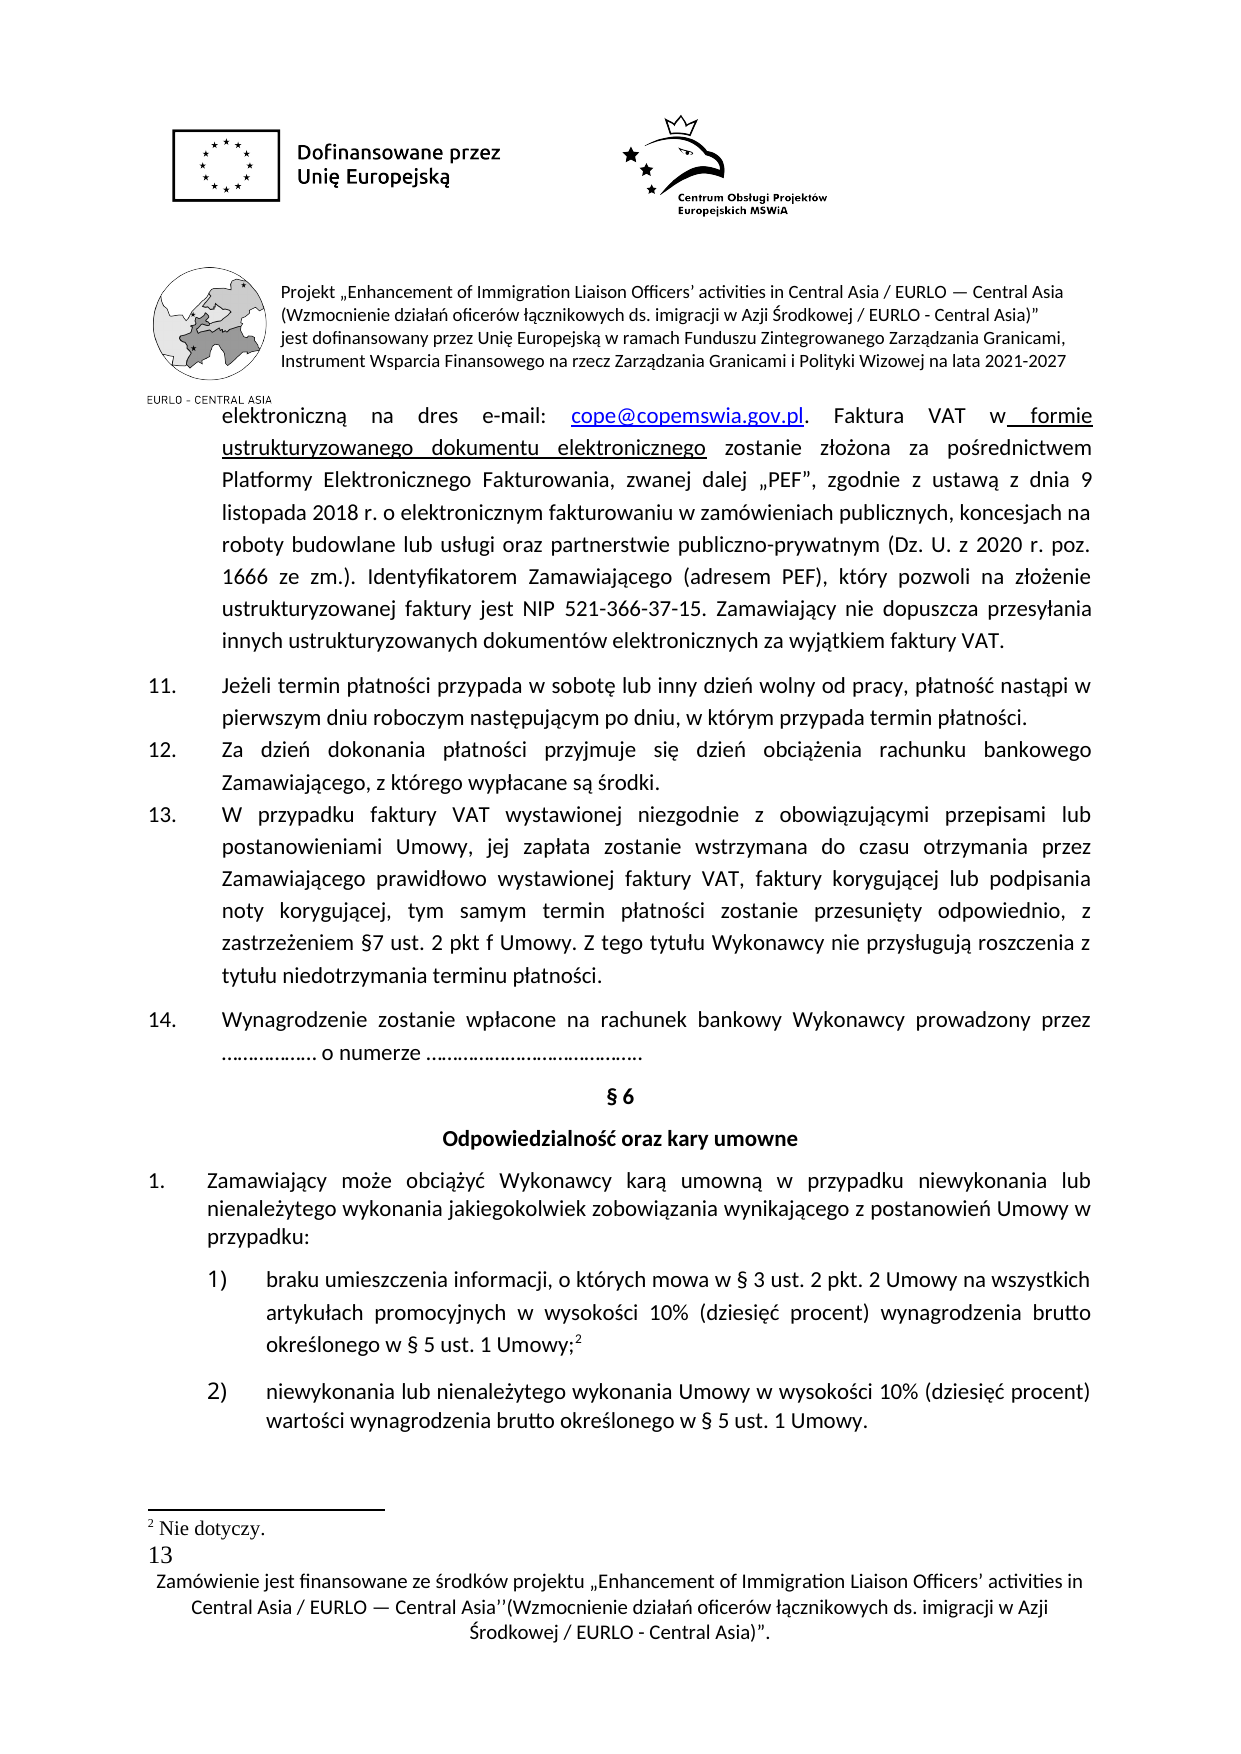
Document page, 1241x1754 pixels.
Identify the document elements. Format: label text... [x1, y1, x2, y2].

picture [147, 267, 272, 404]
picture [148, 105, 524, 226]
list Za dzień dokonania płatności przyjmuje się dzień obciążenia rachunku bankowego Zamawiającego, z którego wypłacane są środki. [148, 735, 1092, 796]
list Zamawiający może obciążyć Wykonawcy karą umowną w przypadku niewykonania lub nienależytego wykonania jakiegokolwiek zobowiązania wynikającego z postanowień Umowy w przypadku: [148, 1166, 1092, 1250]
list braku umieszczenia informacji, o których mowa w § 3 ust. 2 pkt. 2 Umowy na wszystkich artykułach promocyjnych w wysokości 10% (dziesięć procent) wynagrodzenia brutto określonego w § 5 ust. 1 Umowy; [207, 1263, 1092, 1358]
list Jeżeli termin płatności przypada w sobotę lub inny dzień wolny od pracy, płatność nastąpi w pierwszym dniu roboczym następującym po dniu, w którym przypada termin płatności. [148, 671, 1092, 731]
list W przypadku faktury VAT wystawionej niezgodnie z obowiązującymi przepisami lub postanowieniami Umowy, jej zapłata zostanie wstrzymana do czasu otrzymania przez Zamawiającego prawidłowo wystawionej faktury VAT, faktury korygującej lub podpisania noty korygującej, tym samym termin płatności zostanie przesunięty odpowiednio, z zastrzeżeniem §7 ust. 2 pkt f Umowy. Z tego tytułu Wykonawcy nie przysługują roszczenia z tytułu niedotrzymania terminu płatności. [148, 800, 1092, 989]
text § 6 [148, 1082, 1092, 1110]
list niewykonania lub nienależytego wykonania Umowy w wysokości 10% (dziesięć procent) wartości wynagrodzenia brutto określonego w § 5 ust. 1 Umowy. [207, 1375, 1092, 1434]
picture [604, 97, 829, 234]
text Odpowiedzialność oraz kary umowne [148, 1124, 1092, 1152]
list Wynagrodzenie zostanie wpłacone na rachunek bankowy Wykonawcy prowadzony przez ……………… o numerze ………………………………….. [148, 1005, 1092, 1066]
